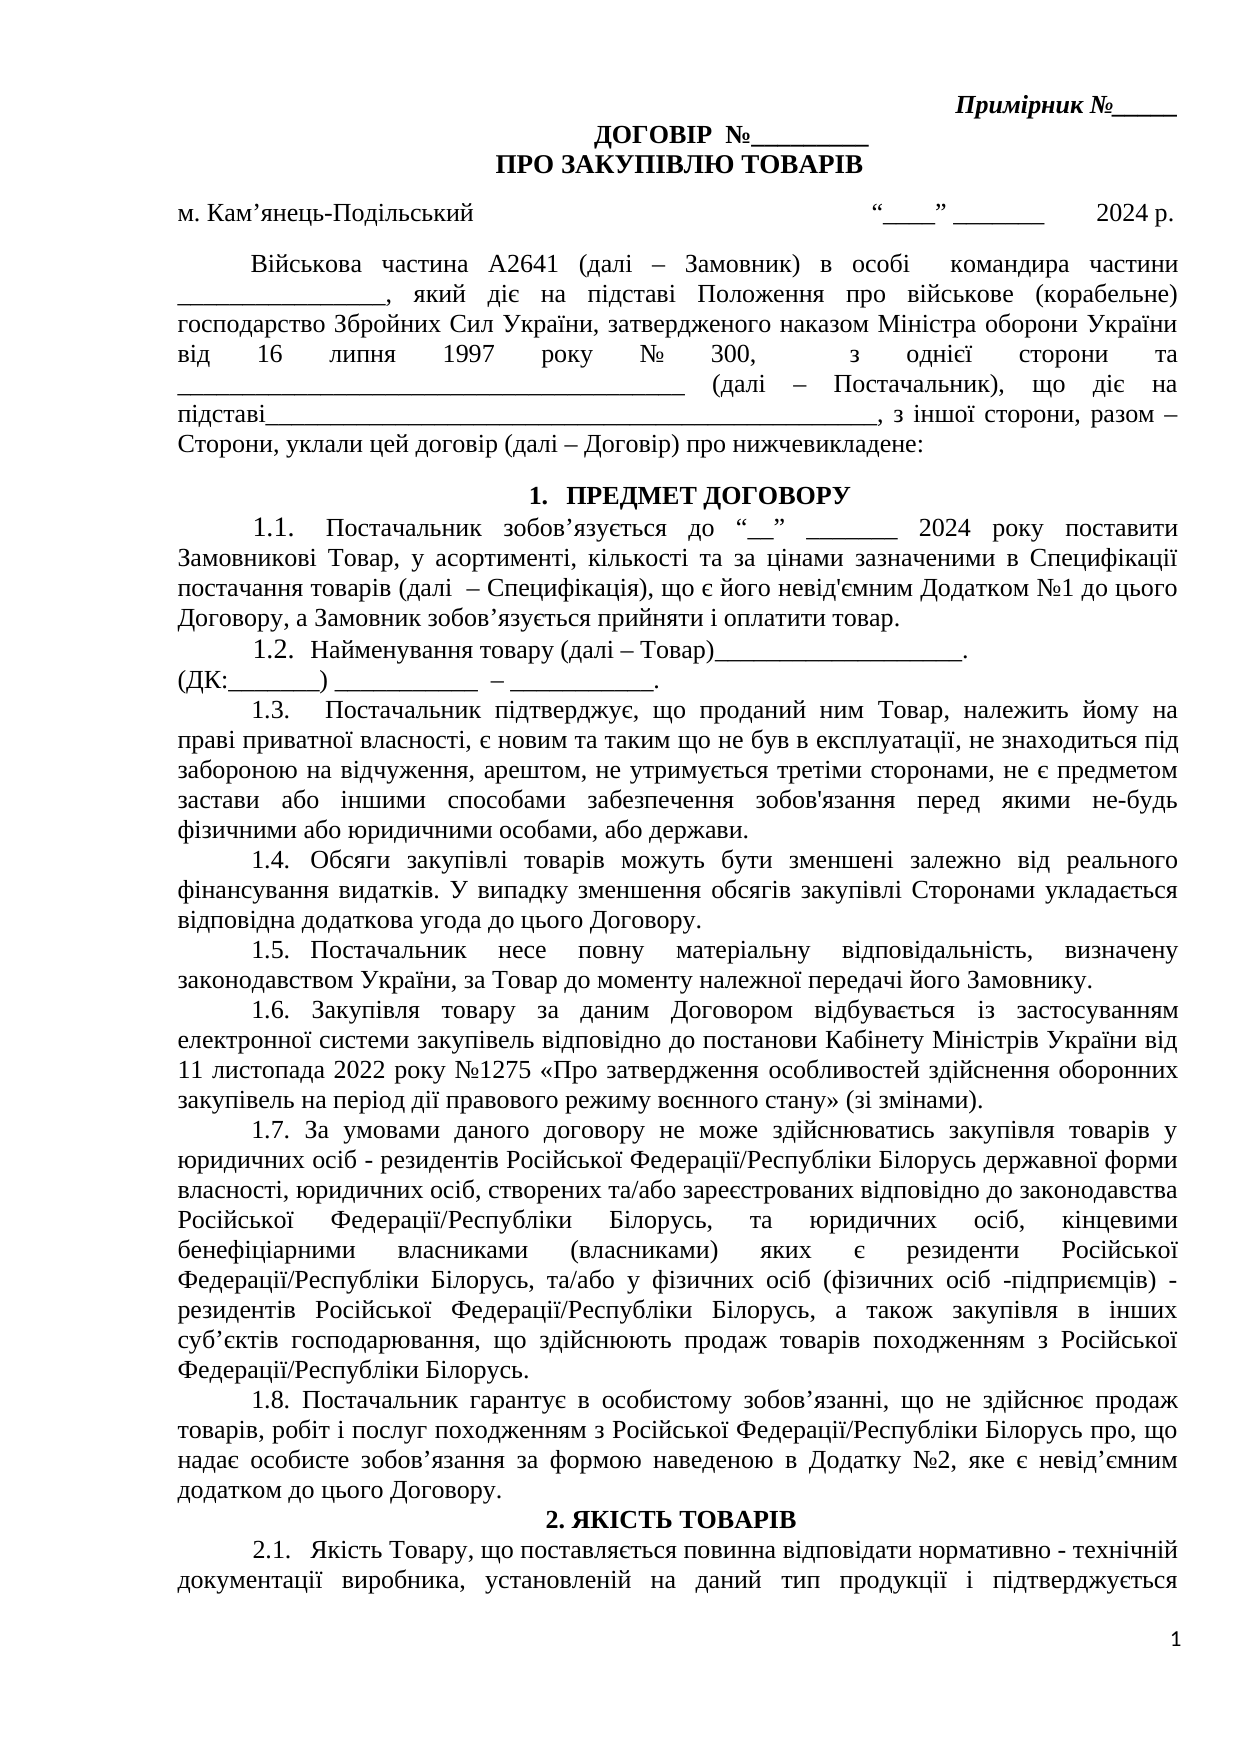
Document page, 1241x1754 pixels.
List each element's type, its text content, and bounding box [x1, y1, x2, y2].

text м. Кам’янець-Подільський “____” _______ 2024 р. [177, 197, 1179, 227]
text 1.7. За умовами даного договору не може здійснюватись закупівля товарів у юридичних осіб - резидентів Російської Федерації/Республіки Білорусь державної форми власності, юридичних осіб, створених та/або зареєстрованих відповідно до законодавства Російської Федерації/Республіки Білорусь, та юридичних осіб, кінцевими бенефіціарними власниками (власниками) яких є резиденти Російської Федерації/Республіки Білорусь, та/або у фізичних осіб (фізичних осіб -підприємців) - резидентів Російської Федерації/Республіки Білорусь, а також закупівля в інших суб’єктів господарювання, що здійснюють продаж товарів походженням з Російської Федерації/Республіки Білорусь. [177, 1114, 1179, 1384]
text ДОГОВІР №_________ [177, 119, 1181, 149]
text 1.3. Постачальник підтверджує, що проданий ним Товар, належить йому на праві приватної власності, є новим та таким що не був в експлуатації, не знаходиться під забороною на відчуження, арештом, не утримується третіми сторонами, не є предметом застави або іншими способами забезпечення зобов'язання перед якими не-будь фізичними або юридичними особами, або держави. [177, 694, 1179, 844]
text ПРО ЗАКУПІВЛЮ ТОВАРІВ [177, 149, 1181, 180]
text Військова частина А2641 (далі – Замовник) в особі командира частини ________________, який діє на підставі Положення про військове (корабельне) господарство Збройних Сил України, затвердженого наказом Міністра оборони України від 16 липня 1997 року № 300, з однієї сторони та _______________________________________ (далі – Постачальник), що діє на підставі_______________________________________________, з іншої сторони, разом – Сторони, уклали цей договір (далі – Договір) про нижчевикладене: [177, 248, 1179, 458]
text Примірник №_____ [177, 89, 1181, 119]
list ПРЕДМЕТ ДОГОВОРУ [215, 480, 1164, 510]
list Найменування товару (далі – Товар)___________________. [177, 632, 1179, 664]
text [177, 1534, 1179, 1594]
list Постачальник зобов’язується до “__” _______ 2024 року поставити Замовникові Товар, у асортименті, кількості та за цінами зазначеними в Специфікації постачання товарів (далі – Специфікація), що є його невід'ємним Додатком №1 до цього Договору, а Замовник зобов’язується прийняти і оплатити товар. [177, 510, 1179, 632]
text 1.5. Постачальник несе повну матеріальну відповідальність, визначену законодавством України, за Товар до моменту належної передачі його Замовнику. [177, 934, 1179, 994]
text 1.6. Закупівля товару за даним Договором відбувається із застосуванням електронної системи закупівель відповідно до постанови Кабінету Міністрів України від 11 листопада 2022 року №1275 «Про затвердження особливостей здійснення оборонних закупівель на період дії правового режиму воєнного стану» (зі змінами). [177, 994, 1179, 1114]
text 2. ЯКІСТЬ ТОВАРІВ [177, 1504, 1164, 1534]
text 1.8. Постачальник гарантує в особистому зобов’язанні, що не здійснює продаж товарів, робіт і послуг походженням з Російської Федерації/Республіки Білорусь про, що надає особисте зобов’язання за формою наведеною в Додатку №2, яке є невід’ємним додатком до цього Договору. [177, 1384, 1179, 1504]
text 1.4. Обсяги закупівлі товарів можуть бути зменшені залежно від реального фінансування видатків. У випадку зменшення обсягів закупівлі Сторонами укладається відповідна додаткова угода до цього Договору. [177, 844, 1179, 934]
text (ДК:_______) ___________ – ___________. [177, 664, 1179, 694]
